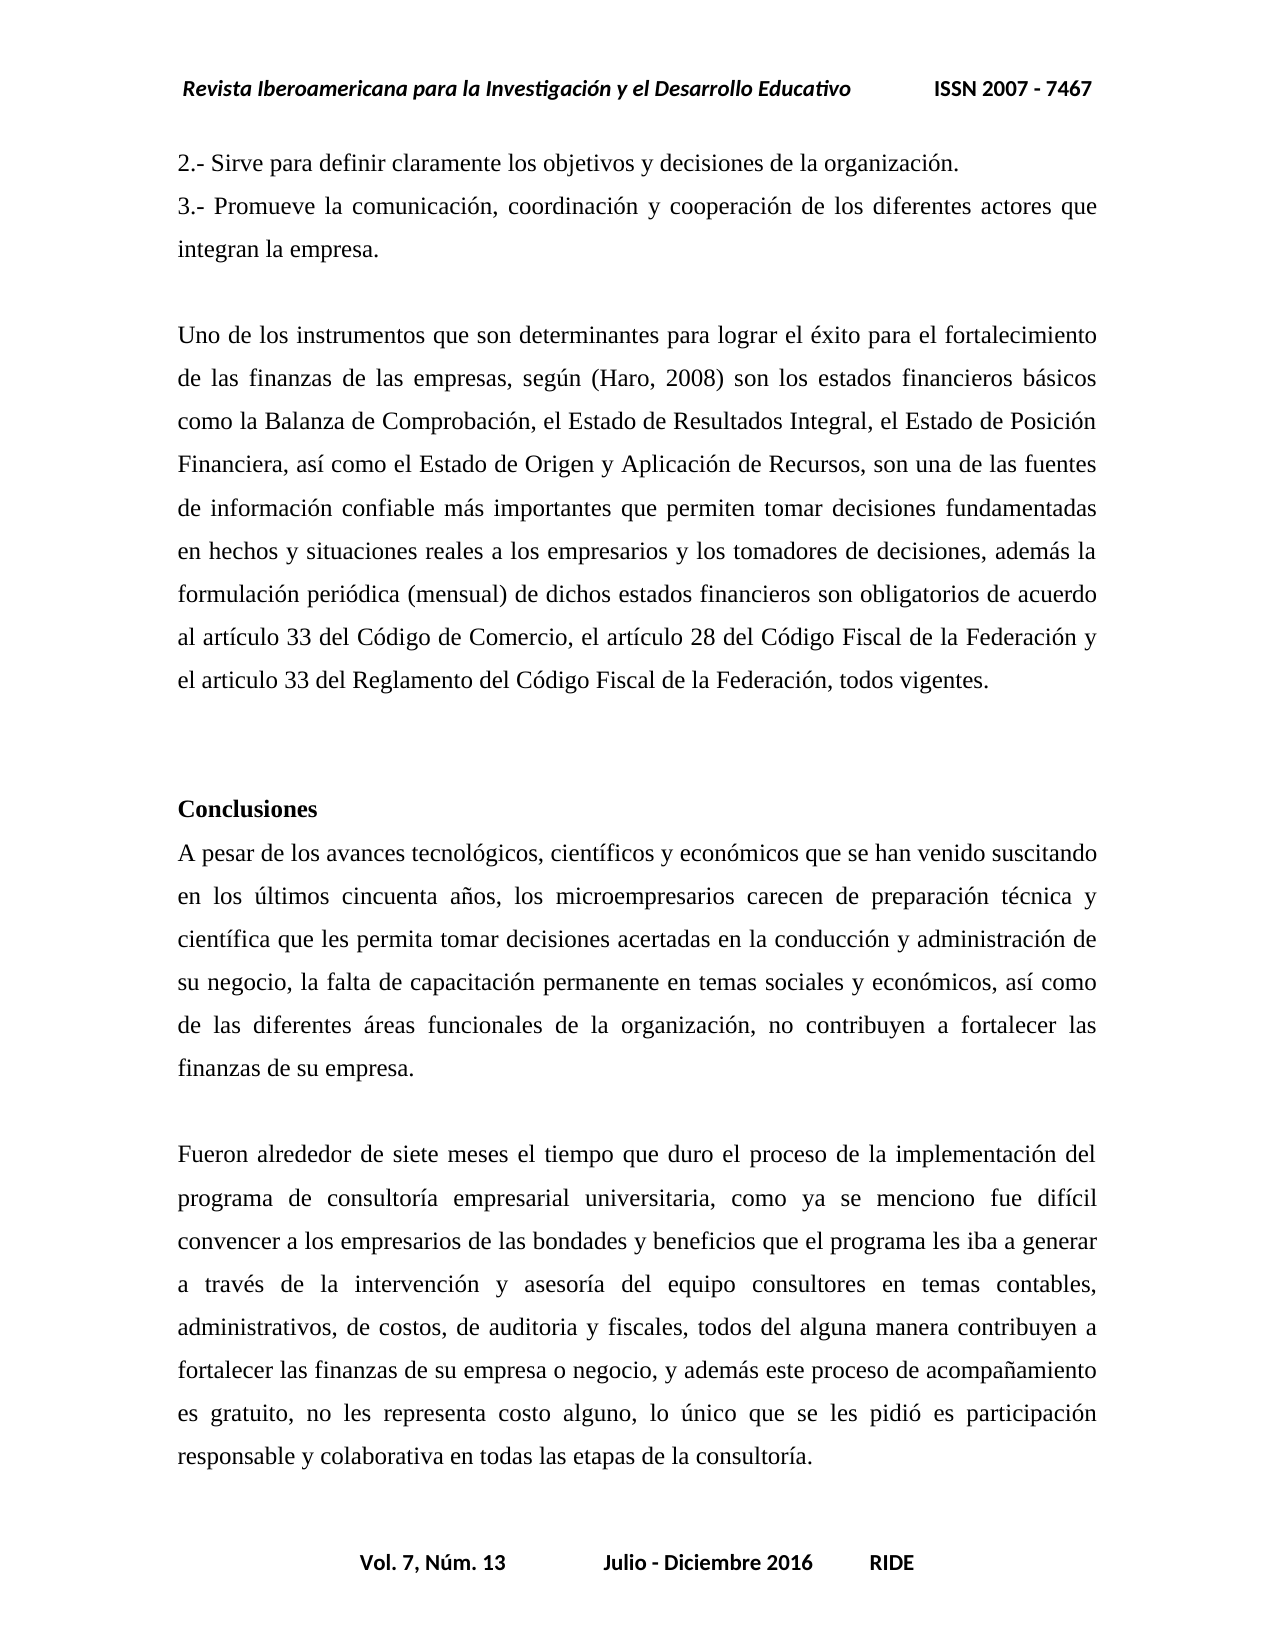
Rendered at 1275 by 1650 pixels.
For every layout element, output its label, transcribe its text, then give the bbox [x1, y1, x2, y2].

text Conclusiones [177, 794, 1098, 823]
text 2.- Sirve para definir claramente los objetivos y decisiones de la organización. [177, 148, 1098, 176]
text Fueron alrededor de siete meses el tiempo que duro el proceso de la implementación del programa de consultoría empresarial universitaria, como ya se menciono fue difícil convencer a los empresarios de las bondades y beneficios que el programa les iba a generar a través de la intervención y asesoría del equipo consultores en temas contables, administrativos, de costos, de auditoria y fiscales, todos del alguna manera contribuyen a fortalecer las finanzas de su empresa o negocio, y además este proceso de acompañamiento es gratuito, no les representa costo alguno, lo único que se les pidió es participación responsable y colaborativa en todas las etapas de la consultoría. [177, 1139, 1098, 1470]
text Uno de los instrumentos que son determinantes para lograr el éxito para el fortalecimiento de las finanzas de las empresas, según (Haro, 2008) son los estados financieros básicos como la Balanza de Comprobación, el Estado de Resultados Integral, el Estado de Posición Financiera, así como el Estado de Origen y Aplicación de Recursos, son una de las fuentes de información confiable más importantes que permiten tomar decisiones fundamentadas en hechos y situaciones reales a los empresarios y los tomadores de decisiones, además la formulación periódica (mensual) de dichos estados financieros son obligatorios de acuerdo al artículo 33 del Código de Comercio, el artículo 28 del Código Fiscal de la Federación y el articulo 33 del Reglamento del Código Fiscal de la Federación, todos vigentes. [177, 320, 1098, 694]
text 3.- Promueve la comunicación, coordinación y cooperación de los diferentes actores que integran la empresa. [177, 191, 1098, 263]
text A pesar de los avances tecnológicos, científicos y económicos que se han venido suscitando en los últimos cincuenta años, los microempresarios carecen de preparación técnica y científica que les permita tomar decisiones acertadas en la conducción y administración de su negocio, la falta de capacitación permanente en temas sociales y económicos, así como de las diferentes áreas funcionales de la organización, no contribuyen a fortalecer las finanzas de su empresa. [177, 838, 1098, 1082]
